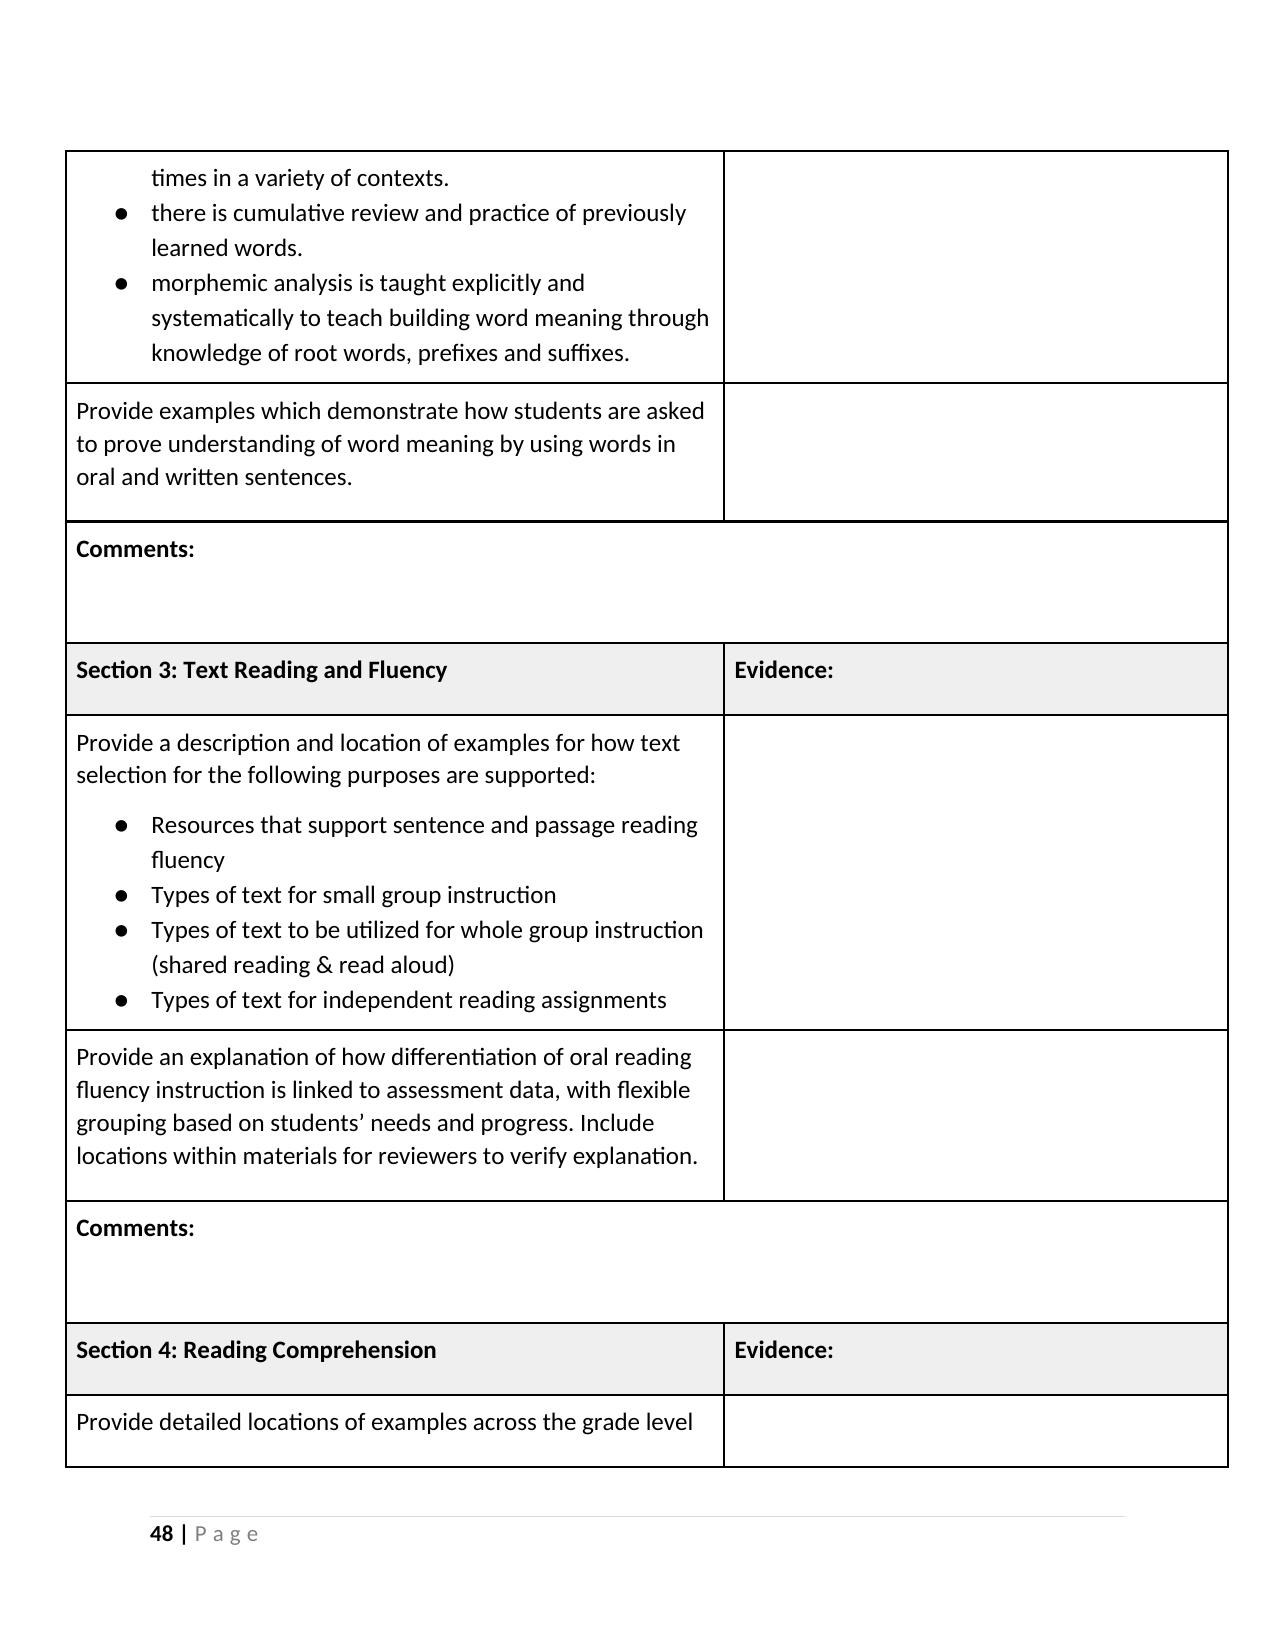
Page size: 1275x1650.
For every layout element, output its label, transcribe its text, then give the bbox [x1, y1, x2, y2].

table_cell Comments: [67, 523, 1227, 642]
table_cell [725, 384, 1227, 520]
table_cell Provide examples which demonstrate how students are asked to prove understanding of word meaning by using words in oral and written sentences. [67, 384, 723, 520]
table_cell [725, 1396, 1227, 1466]
table_cell Section 4: Reading Comprehension [67, 1324, 723, 1394]
table_cell [725, 716, 1227, 1029]
table_cell [725, 1031, 1227, 1200]
table_cell Provide an explanation of how differentiation of oral reading fluency instruction is linked to assessment data, with flexible grouping based on students’ needs and progress. Include locations within materials for reviewers to verify explanation. [67, 1031, 723, 1200]
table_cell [67, 152, 723, 382]
table_cell Section 3: Text Reading and Fluency [67, 644, 723, 714]
table_cell [725, 152, 1227, 382]
table_cell Evidence: [725, 1324, 1227, 1394]
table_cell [67, 1396, 723, 1466]
table_cell Evidence: [725, 644, 1227, 714]
table_cell Provide a description and location of examples for how text selection for the following purposes are supported: Resources that support sentence and passage reading fluency Types of text for small group instruction Types of text to be utilized for whole group instruction (shared reading & read aloud) Types of text for independent reading assignments [67, 716, 723, 1029]
table_cell Comments: [67, 1202, 1227, 1322]
